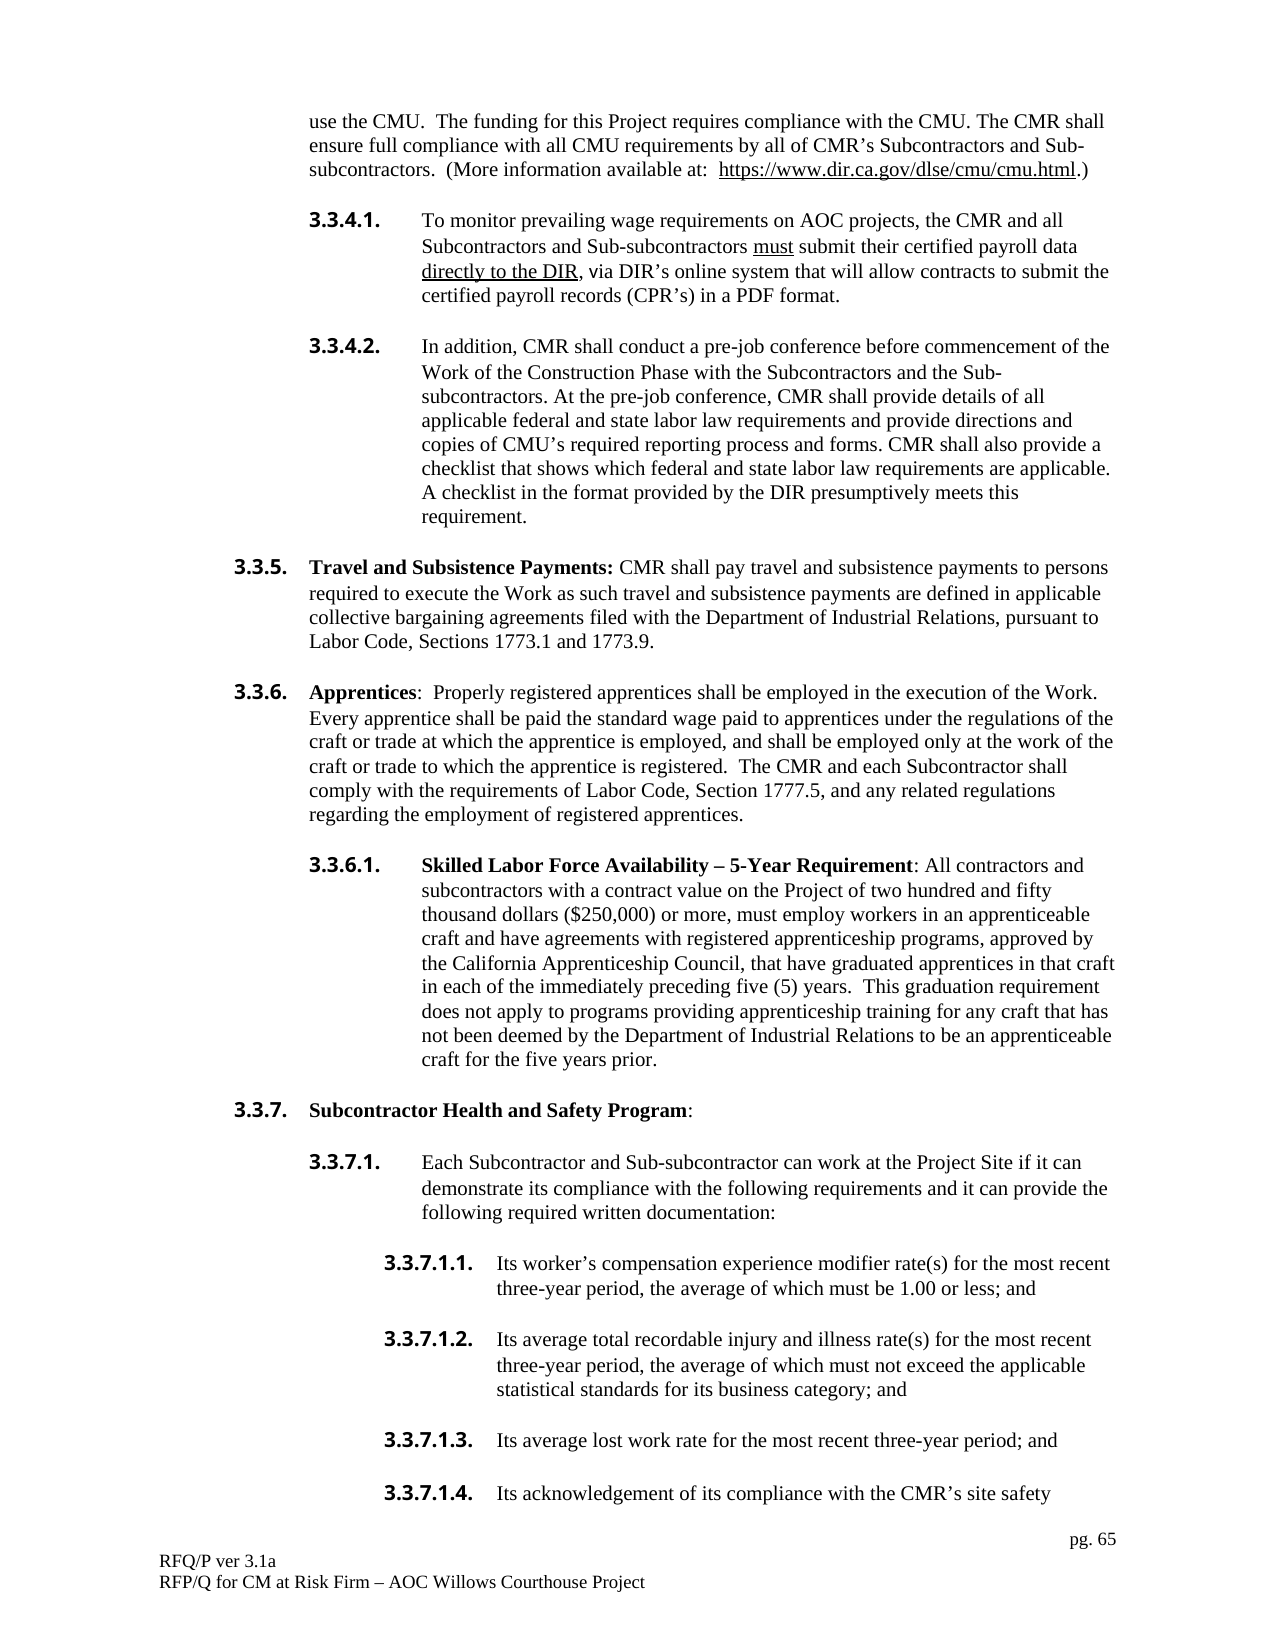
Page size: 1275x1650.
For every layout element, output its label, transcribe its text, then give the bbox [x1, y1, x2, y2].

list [234, 109, 1116, 181]
list Apprentices: Properly registered apprentices shall be employed in the execution of the Work. Every apprentice shall be paid the standard wage paid to apprentices under the regulations of the craft or trade at which the apprentice is employed, and shall be employed only at the work of the craft or trade to which the apprentice is registered. The CMR and each Subcontractor shall comply with the requirements of Labor Code, Section 1777.5, and any related regulations regarding the employment of registered apprentices. [234, 677, 1116, 826]
list To monitor prevailing wage requirements on AOC projects, the CMR and all Subcontractors and Sub-subcontractors must submit their certified payroll data directly to the DIR, via DIR’s online system that will allow contracts to submit the certified payroll records (CPR’s) in a PDF format. [309, 205, 1116, 307]
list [384, 1478, 1116, 1506]
list Skilled Labor Force Availability – 5-Year Requirement: All contractors and subcontractors with a contract value on the Project of two hundred and fifty thousand dollars ($250,000) or more, must employ workers in an apprenticeable craft and have agreements with registered apprenticeship programs, approved by the California Apprenticeship Council, that have graduated apprentices in that craft in each of the immediately preceding five (5) years. This graduation requirement does not apply to programs providing apprenticeship training for any craft that has not been deemed by the Department of Industrial Relations to be an apprenticeable craft for the five years prior. [309, 850, 1116, 1071]
list Subcontractor Health and Safety Program: [234, 1095, 1116, 1123]
list Travel and Subsistence Payments: CMR shall pay travel and subsistence payments to persons required to execute the Work as such travel and subsistence payments are defined in applicable collective bargaining agreements filed with the Department of Industrial Relations, pursuant to Labor Code, Sections 1773.1 and 1773.9. [234, 552, 1116, 653]
list Its average total recordable injury and illness rate(s) for the most recent three-year period, the average of which must not exceed the applicable statistical standards for its business category; and [384, 1324, 1116, 1401]
list Each Subcontractor and Sub-subcontractor can work at the Project Site if it can demonstrate its compliance with the following requirements and it can provide the following required written documentation: [309, 1147, 1116, 1224]
list Its average lost work rate for the most recent three-year period; and [384, 1425, 1116, 1453]
list In addition, CMR shall conduct a pre-job conference before commencement of the Work of the Construction Phase with the Subcontractors and the Sub-subcontractors. At the pre-job conference, CMR shall provide details of all applicable federal and state labor law requirements and provide directions and copies of CMU’s required reporting process and forms. CMR shall also provide a checklist that shows which federal and state labor law requirements are applicable. A checklist in the format provided by the DIR presumptively meets this requirement. [309, 331, 1116, 528]
list Its worker’s compensation experience modifier rate(s) for the most recent three-year period, the average of which must be 1.00 or less; and [384, 1248, 1116, 1300]
